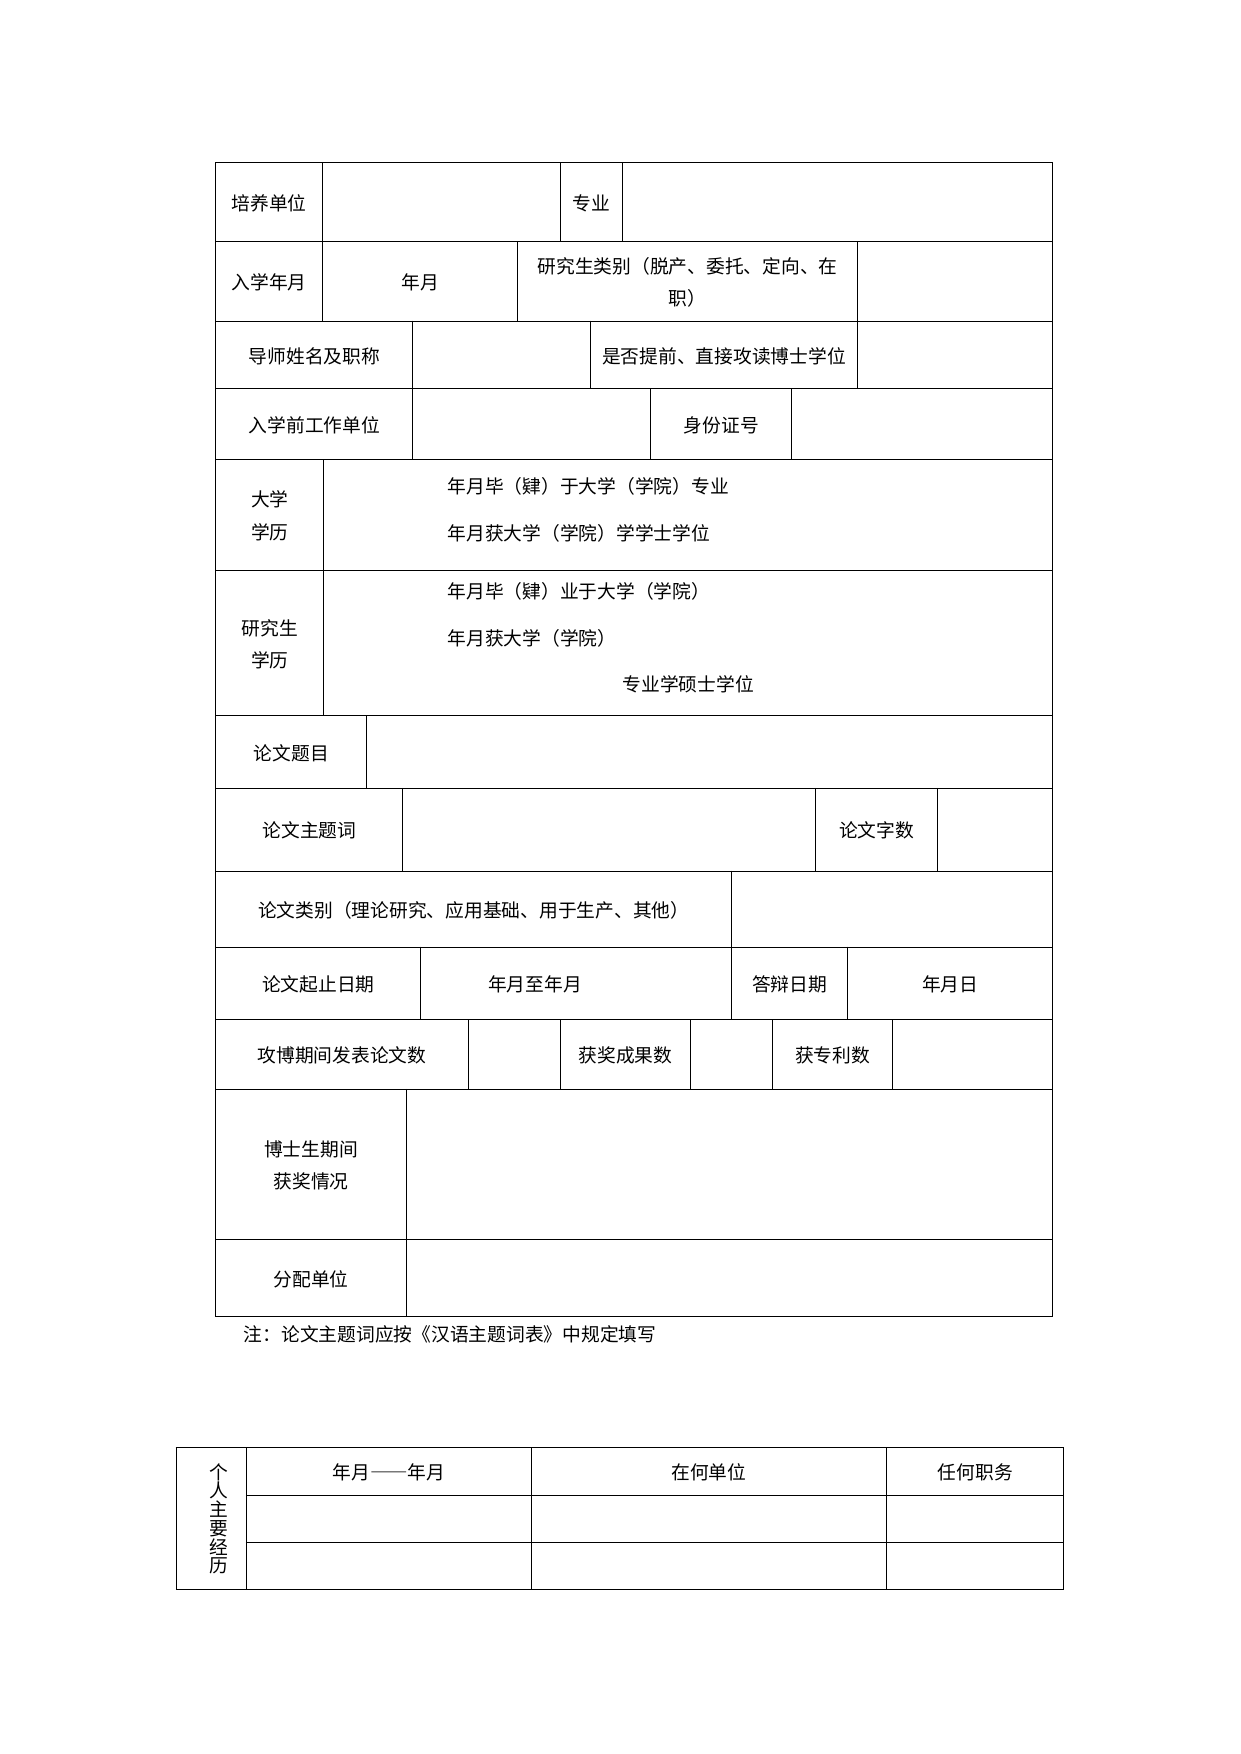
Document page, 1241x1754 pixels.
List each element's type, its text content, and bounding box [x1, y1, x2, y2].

table_cell [623, 163, 1052, 241]
table_cell 论文起止日期 [216, 948, 420, 1019]
table_cell [532, 1543, 886, 1589]
table_cell [732, 872, 1052, 947]
table_header 年月——年月 [247, 1448, 531, 1494]
table_cell [938, 789, 1052, 871]
table_cell 身份证号 [651, 389, 791, 459]
table_cell 研究生 学历 [216, 571, 323, 715]
table_cell 论文主题词 [216, 789, 402, 871]
table_cell [858, 242, 1052, 321]
table_cell [893, 1020, 1052, 1089]
table_cell 导师姓名及职称 [216, 322, 412, 388]
table_cell 攻博期间发表论文数 [216, 1020, 468, 1089]
text 注：论文主题词应按《汉语主题词表》中规定填写 [187, 1317, 1053, 1350]
table_cell 培养单位 [216, 163, 322, 241]
table_cell [407, 1240, 1052, 1316]
table_cell [323, 163, 560, 241]
table_cell [792, 389, 1052, 459]
table_cell [367, 716, 1052, 788]
table_header 在何单位 [532, 1448, 886, 1494]
table_cell [247, 1543, 531, 1589]
table_cell 是否提前、直接攻读博士学位 [591, 322, 857, 388]
table_cell 年月日 [848, 948, 1052, 1019]
table_cell 年月毕（肄）业于大学（学院） 年月获大学（学院） 专业学硕士学位 [324, 571, 1052, 715]
table_cell 年月 [323, 242, 517, 321]
table_cell 论文题目 [216, 716, 366, 788]
table_cell 专业 [561, 163, 622, 241]
table_header 任何职务 [887, 1448, 1063, 1494]
table_cell [413, 322, 590, 388]
table_cell [247, 1496, 531, 1542]
table_cell [691, 1020, 772, 1089]
table_cell 研究生类别（脱产、委托、定向、在职） [518, 242, 857, 321]
table_header 个人主要经历 [177, 1448, 246, 1589]
table_cell [407, 1090, 1052, 1239]
table_cell 论文类别（理论研究、应用基础、用于生产、其他） [216, 872, 731, 947]
table_cell 获奖成果数 [561, 1020, 690, 1089]
table_cell [413, 389, 650, 459]
table_cell 分配单位 [216, 1240, 406, 1316]
table_cell [469, 1020, 560, 1089]
table_cell 大学 学历 [216, 460, 323, 570]
table_cell [887, 1543, 1063, 1589]
table_cell 答辩日期 [732, 948, 847, 1019]
table_cell 博士生期间 获奖情况 [216, 1090, 406, 1239]
table_cell [403, 789, 815, 871]
table_cell 年月至年月 [421, 948, 731, 1019]
table_cell [858, 322, 1052, 388]
table_cell 入学前工作单位 [216, 389, 412, 459]
table_cell [887, 1496, 1063, 1542]
table_cell 论文字数 [816, 789, 937, 871]
table_cell 年月毕（肄）于大学（学院）专业 年月获大学（学院）学学士学位 [324, 460, 1052, 570]
table_cell 获专利数 [773, 1020, 892, 1089]
table_cell 入学年月 [216, 242, 322, 321]
table_cell [532, 1496, 886, 1542]
